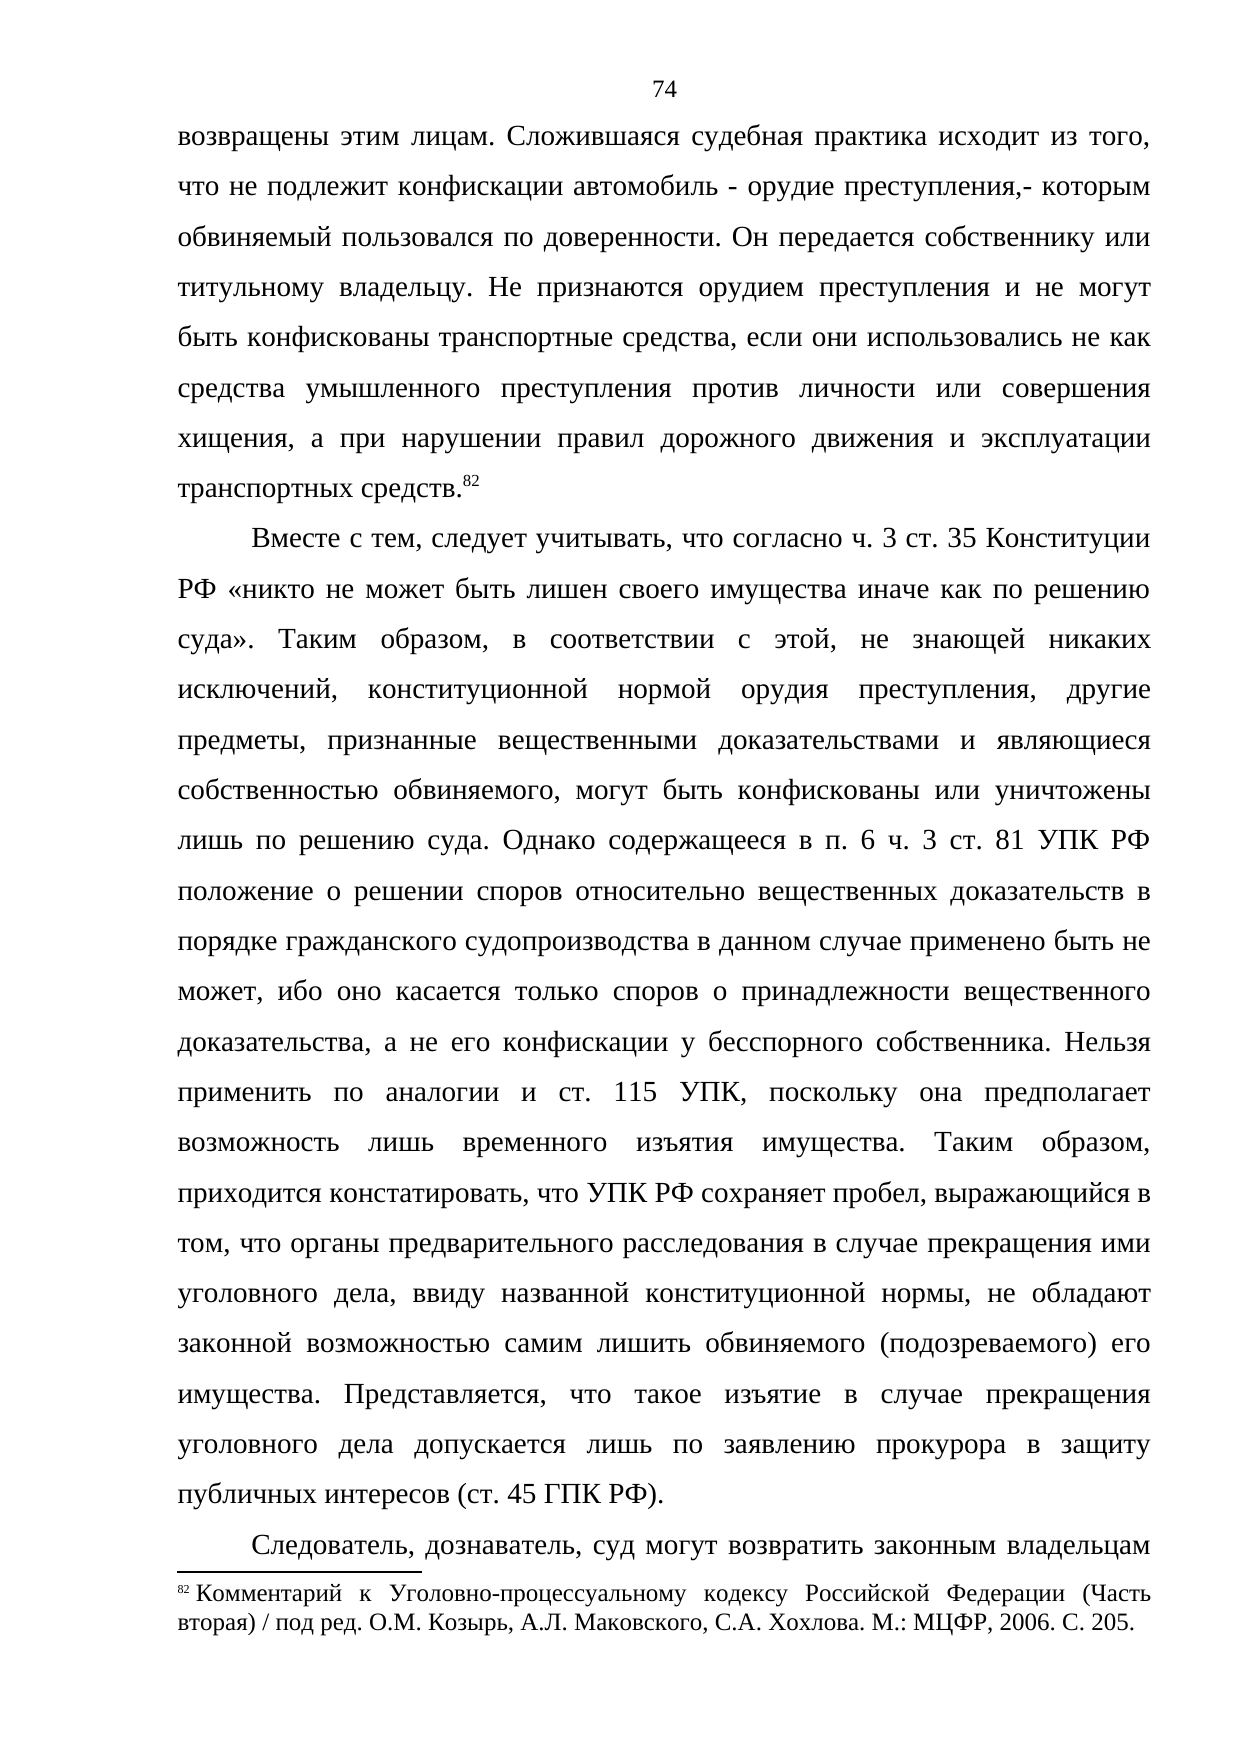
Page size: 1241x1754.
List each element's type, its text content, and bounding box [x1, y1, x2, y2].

text Вместе с тем, следует учитывать, что согласно ч. 3 ст. 35 Конституции РФ «никто не может быть лишен своего имущества иначе как по решению суда». Таким образом, в соответствии с этой, не знающей никаких исключений, конституционной нормой орудия преступления, другие предметы, признанные вещественными доказательствами и являющиеся собственностью обвиняемого, могут быть конфискованы или уничтожены лишь по решению суда. Однако содержащееся в п. 6 ч. 3 ст. 81 УПК РФ положение о решении споров относительно вещественных доказательств в порядке гражданского судопроизводства в данном случае применено быть не может, ибо оно касается только споров о принадлежности вещественного доказательства, а не его конфискации у бесспорного собственника. Нельзя применить по аналогии и ст. 115 УПК, поскольку она предполагает возможность лишь временного изъятия имущества. Таким образом, приходится констатировать, что УПК РФ сохраняет пробел, выражающийся в том, что органы предварительного расследования в случае прекращения ими уголовного дела, ввиду названной конституционной нормы, не обладают законной возможностью самим лишить обвиняемого (подозреваемого) его имущества. Представляется, что такое изъятие в случае прекращения уголовного дела допускается лишь по заявлению прокурора в защиту публичных интересов (ст. 45 ГПК РФ). [177, 521, 1152, 1510]
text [177, 1527, 1152, 1560]
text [177, 118, 1152, 504]
